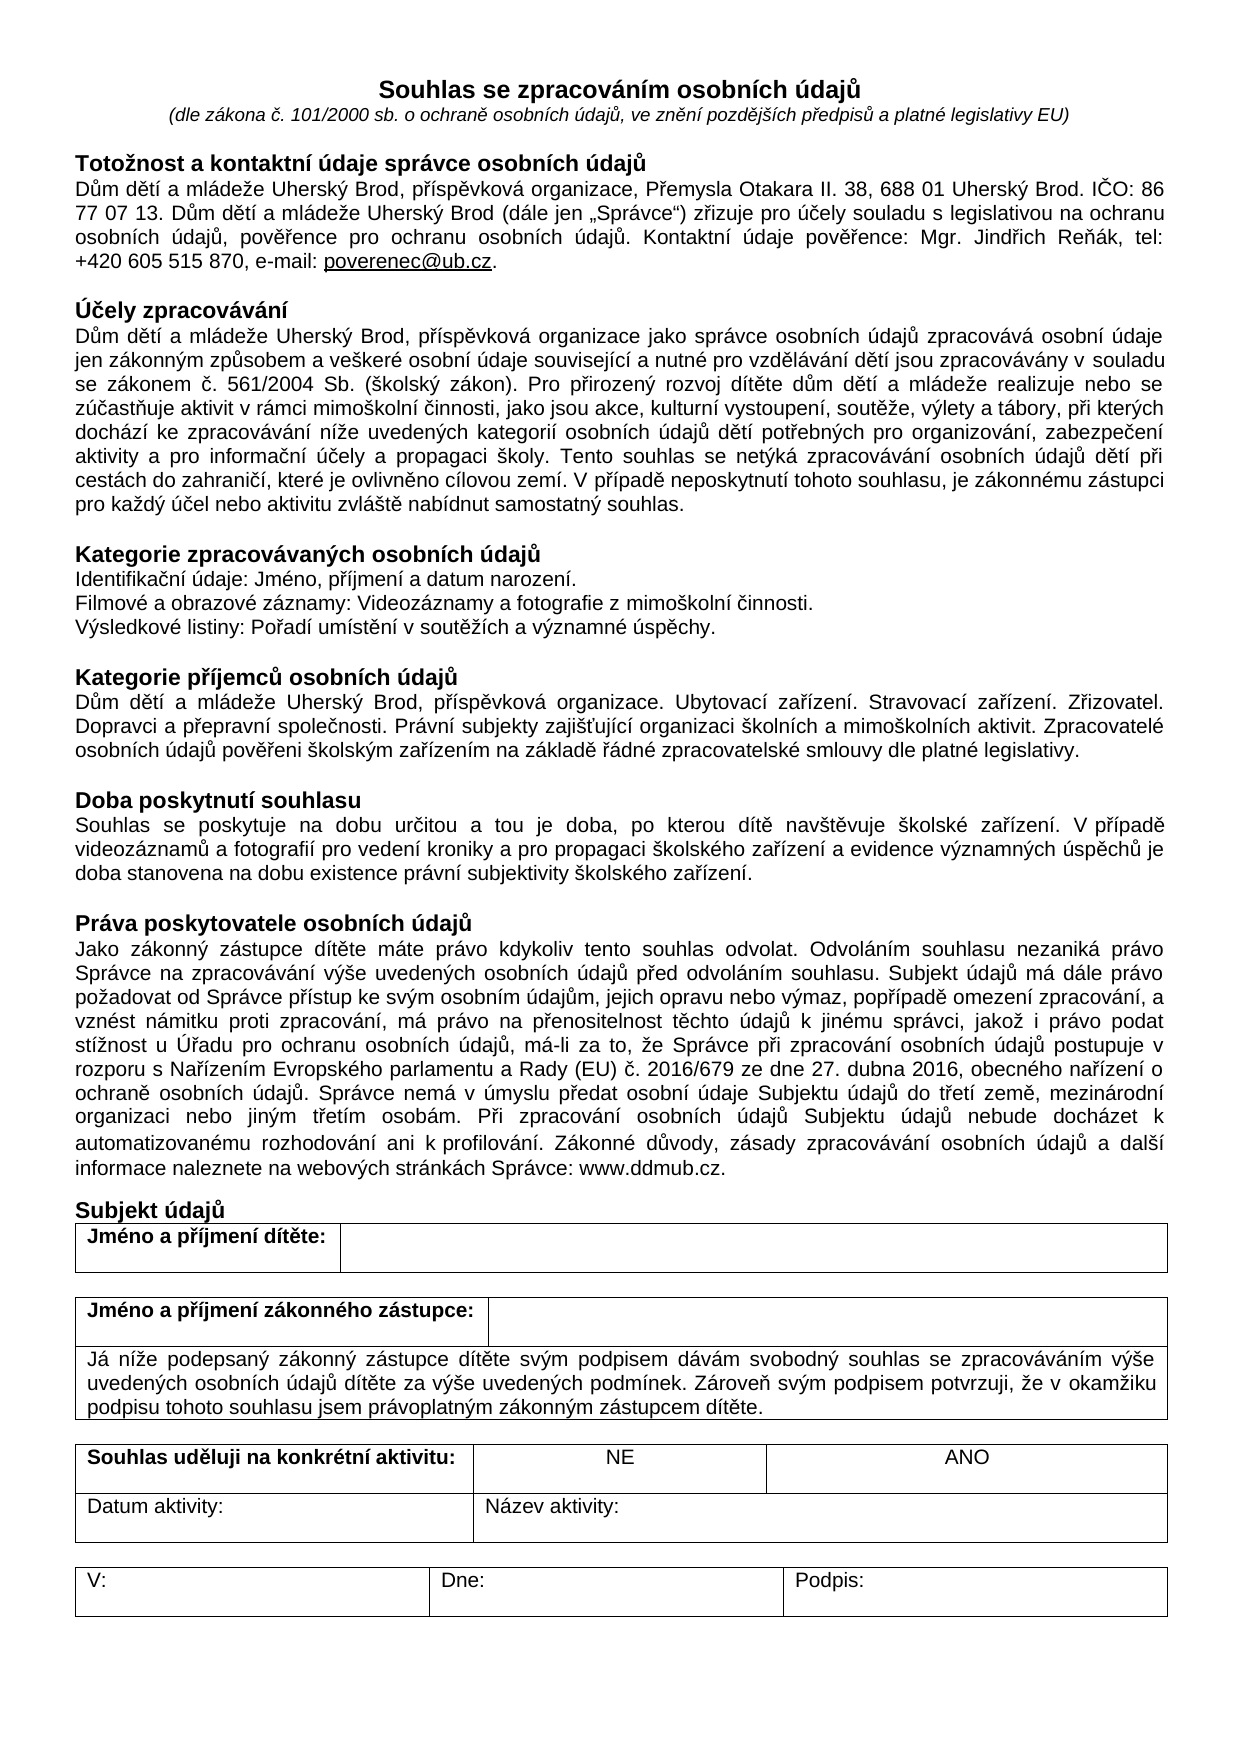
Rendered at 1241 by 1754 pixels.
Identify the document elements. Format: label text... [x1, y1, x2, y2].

table_header ANO [767, 1445, 1167, 1493]
table_cell Datum aktivity: [76, 1494, 473, 1542]
text Souhlas se poskytuje na dobu určitou a tou je doba, po kterou dítě navštěvuje školské zařízení. V případě videozáznamů a fotografií pro vedení kroniky a pro propagaci školského zařízení a evidence významných úspěchů je doba stanovena na dobu existence právní subjektivity školského zařízení. [75, 813, 1165, 885]
text Identifikační údaje: Jméno, příjmení a datum narození. [75, 567, 1165, 591]
table_header Jméno a příjmení dítěte: [76, 1224, 340, 1272]
text Dům dětí a mládeže Uherský Brod, příspěvková organizace, Přemysla Otakara II. 38, 688 01 Uherský Brod. IČO: 86 77 07 13. Dům dětí a mládeže Uherský Brod (dále jen „Správce“) zřizuje pro účely souladu s legislativou na ochranu osobních údajů, pověřence pro ochranu osobních údajů. Kontaktní údaje pověřence: Mgr. Jindřich Reňák, tel: +420 605 515 870, e-mail: poverenec@ub.cz. [75, 177, 1165, 272]
text Subjekt údajů [75, 1197, 1165, 1223]
table_header [489, 1298, 1167, 1346]
table_header Dne: [430, 1568, 783, 1616]
text Souhlas se zpracováním osobních údajů [75, 75, 1165, 104]
text Jako zákonný zástupce dítěte máte právo kdykoliv tento souhlas odvolat. Odvoláním souhlasu nezaniká právo Správce na zpracovávání výše uvedených osobních údajů před odvoláním souhlasu. Subjekt údajů má dále právo požadovat od Správce přístup ke svým osobním údajům, jejich opravu nebo výmaz, popřípadě omezení zpracování, a vznést námitku proti zpracování, má právo na přenositelnost těchto údajů k jinému správci, jakož i právo podat stížnost u Úřadu pro ochranu osobních údajů, má-li za to, že Správce při zpracování osobních údajů postupuje v rozporu s Nařízením Evropského parlamentu a Rady (EU) č. 2016/679 ze dne 27. dubna 2016, obecného nařízení o ochraně osobních údajů. Správce nemá v úmyslu předat osobní údaje Subjektu údajů do třetí země, mezinárodní organizaci nebo jiným třetím osobám. Při zpracování osobních údajů Subjektu údajů nebude docházet k automatizovanému rozhodování ani k profilování. Zákonné důvody, zásady zpracovávání osobních údajů a další informace naleznete na webových stránkách Správce: www.ddmub.cz. [75, 937, 1165, 1180]
table_header NE [474, 1445, 766, 1493]
table_header Podpis: [784, 1568, 1167, 1616]
table_header Souhlas uděluji na konkrétní aktivitu: [76, 1445, 473, 1493]
table_header [341, 1224, 1167, 1272]
text (dle zákona č. 101/2000 sb. o ochraně osobních údajů, ve znění pozdějších předpisů a platné legislativy EU) [75, 104, 1165, 125]
text Filmové a obrazové záznamy: Videozáznamy a fotografie z mimoškolní činnosti. [75, 591, 1165, 615]
text Dům dětí a mládeže Uherský Brod, příspěvková organizace. Ubytovací zařízení. Stravovací zařízení. Zřizovatel. Dopravci a přepravní společnosti. Právní subjekty zajišťující organizaci školních a mimoškolních aktivit. Zpracovatelé osobních údajů pověřeni školským zařízením na základě řádné zpracovatelské smlouvy dle platné legislativy. [75, 690, 1165, 762]
text Doba poskytnutí souhlasu [75, 787, 1165, 813]
text Kategorie zpracovávaných osobních údajů [75, 541, 1165, 567]
text Účely zpracovávání [75, 297, 1165, 324]
text Výsledkové listiny: Pořadí umístění v soutěžích a významné úspěchy. [75, 615, 1165, 639]
text Kategorie příjemců osobních údajů [75, 664, 1165, 690]
text Totožnost a kontaktní údaje správce osobních údajů [75, 150, 1165, 177]
table_header V: [76, 1568, 429, 1616]
table_cell Název aktivity: [474, 1494, 1167, 1542]
table_cell Já níže podepsaný zákonný zástupce dítěte svým podpisem dávám svobodný souhlas se zpracováváním výše uvedených osobních údajů dítěte za výše uvedených podmínek. Zároveň svým podpisem potvrzuji, že v okamžiku podpisu tohoto souhlasu jsem právoplatným zákonným zástupcem dítěte. [76, 1347, 1167, 1419]
table_header Jméno a příjmení zákonného zástupce: [76, 1298, 488, 1346]
text Práva poskytovatele osobních údajů [75, 910, 1165, 937]
text Dům dětí a mládeže Uherský Brod, příspěvková organizace jako správce osobních údajů zpracovává osobní údaje jen zákonným způsobem a veškeré osobní údaje související a nutné pro vzdělávání dětí jsou zpracovávány v souladu se zákonem č. 561/2004 Sb. (školský zákon). Pro přirozený rozvoj dítěte dům dětí a mládeže realizuje nebo se zúčastňuje aktivit v rámci mimoškolní činnosti, jako jsou akce, kulturní vystoupení, soutěže, výlety a tábory, při kterých dochází ke zpracovávání níže uvedených kategorií osobních údajů dětí potřebných pro organizování, zabezpečení aktivity a pro informační účely a propagaci školy. Tento souhlas se netýká zpracovávání osobních údajů dětí při cestách do zahraničí, které je ovlivněno cílovou zemí. V případě neposkytnutí tohoto souhlasu, je zákonnému zástupci pro každý účel nebo aktivitu zvláště nabídnut samostatný souhlas. [75, 324, 1165, 516]
